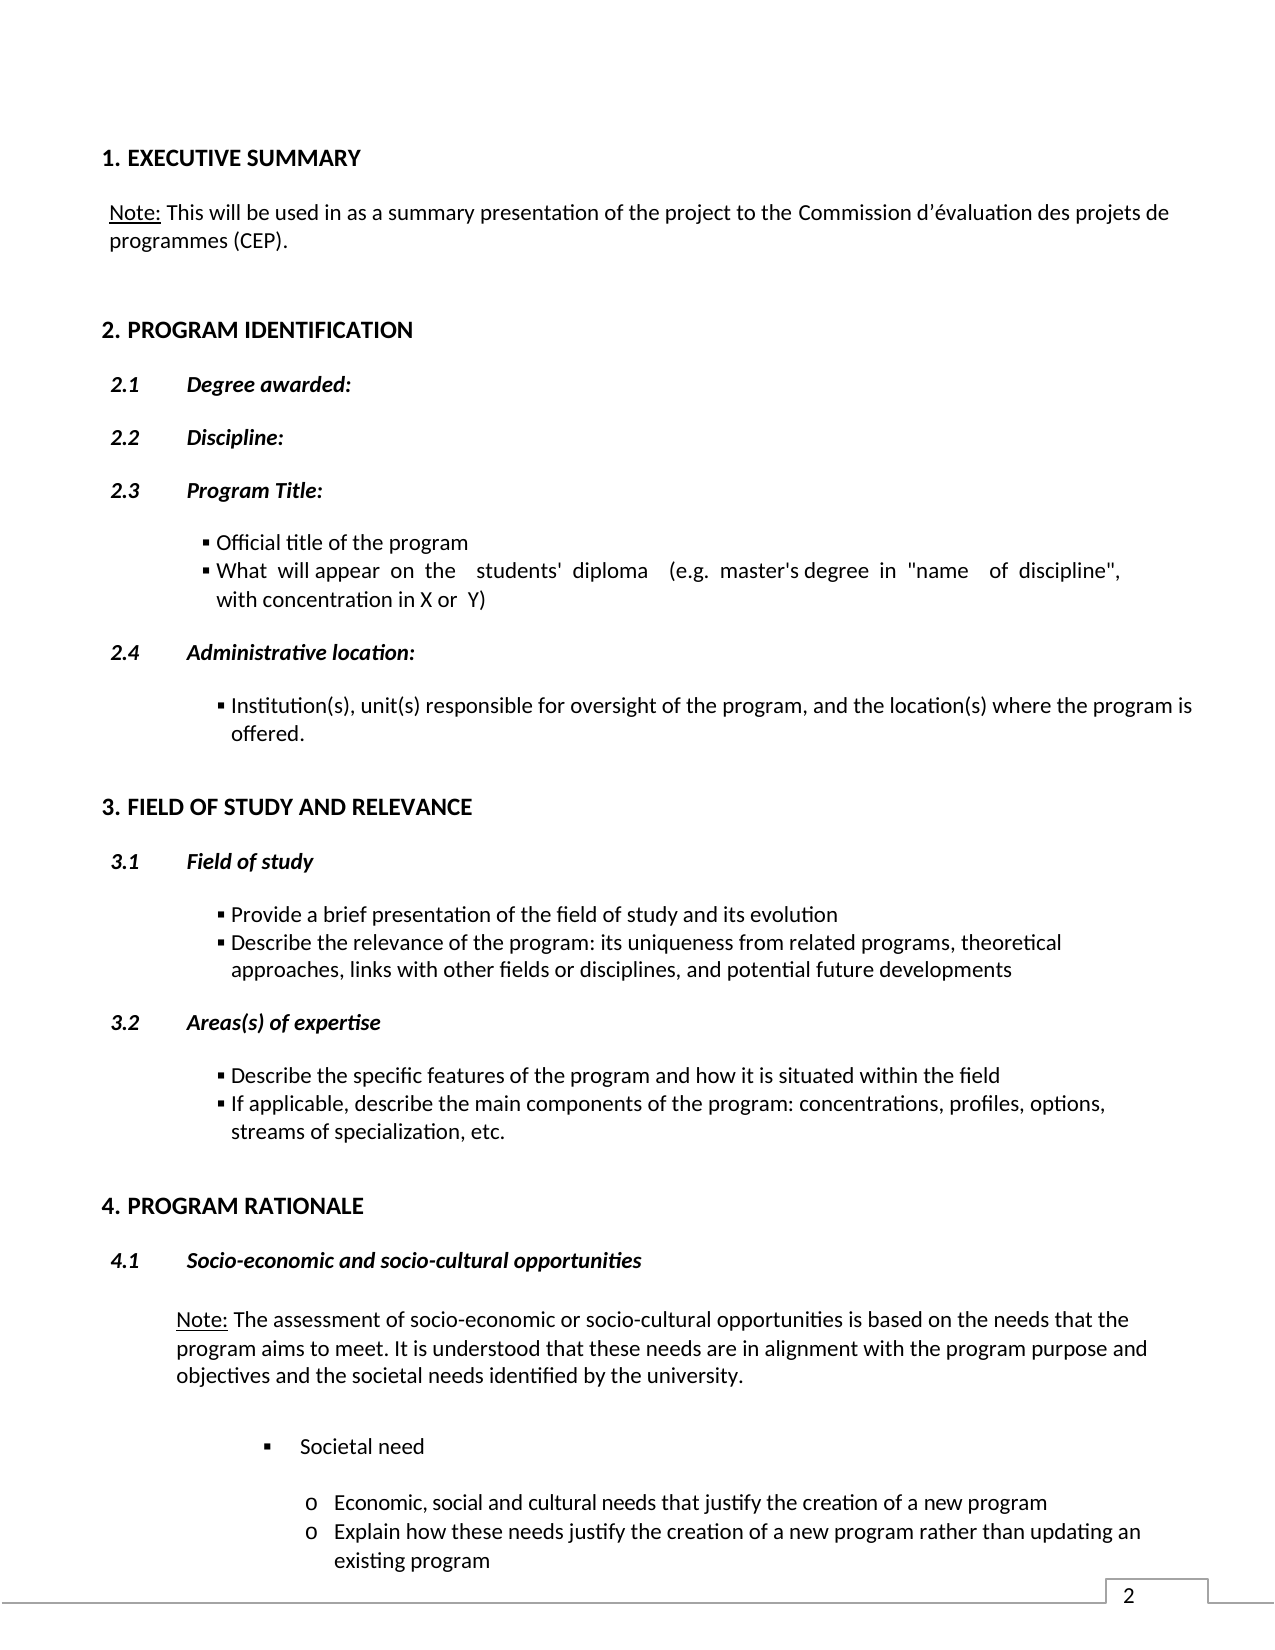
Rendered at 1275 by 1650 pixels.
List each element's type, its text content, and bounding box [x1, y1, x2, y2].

subtitle FIELD OF STUDY AND RELEVANCE [101, 792, 1196, 822]
list Economic, social and cultural needs that justify the creation of a new program [304, 1488, 1196, 1517]
subtitle Socio-economic and socio-cultural opportunities [110, 1246, 1196, 1274]
text Note: The assessment of socio-economic or socio-cultural opportunities is based on the needs that the program aims to meet. It is understood that these needs are in alignment with the program purpose and objectives and the societal needs identified by the university. [176, 1306, 1185, 1390]
subtitle EXECUTIVE SUMMARY [101, 142, 1196, 172]
list What will appear on the students' diploma (e.g. master's degree in "name of discipline", with concentration in X or Y) [201, 557, 1163, 613]
subtitle Field of study [110, 847, 1196, 875]
list Provide a brief presentation of the field of study and its evolution [216, 900, 1196, 928]
subtitle Discipline: [110, 423, 1196, 451]
list Official title of the program [201, 528, 1196, 557]
subtitle Administrative location: [110, 638, 1196, 666]
list Describe the specific features of the program and how it is situated within the field [216, 1061, 1196, 1089]
subtitle PROGRAM RATIONALE [101, 1190, 1196, 1221]
subtitle Degree awarded: [110, 370, 1196, 398]
list Institution(s), unit(s) responsible for oversight of the program, and the location(s) where the program is offered. [216, 691, 1196, 747]
list If applicable, describe the main components of the program: concentrations, profiles, options, streams of specialization, etc. [216, 1089, 1163, 1146]
text Note: This will be used in as a summary presentation of the project to the Commission d’évaluation des projets de programmes (CEP). [109, 198, 1191, 254]
subtitle Areas(s) of expertise [110, 1008, 1196, 1036]
subtitle Program Title: [110, 476, 1196, 504]
list Societal need [262, 1432, 1196, 1461]
subtitle PROGRAM IDENTIFICATION [101, 314, 1196, 345]
list Explain how these needs justify the creation of a new program rather than updating an existing program [304, 1517, 1196, 1574]
list Describe the relevance of the program: its uniqueness from related programs, theoretical approaches, links with other fields or disciplines, and potential future developments [216, 928, 1163, 983]
